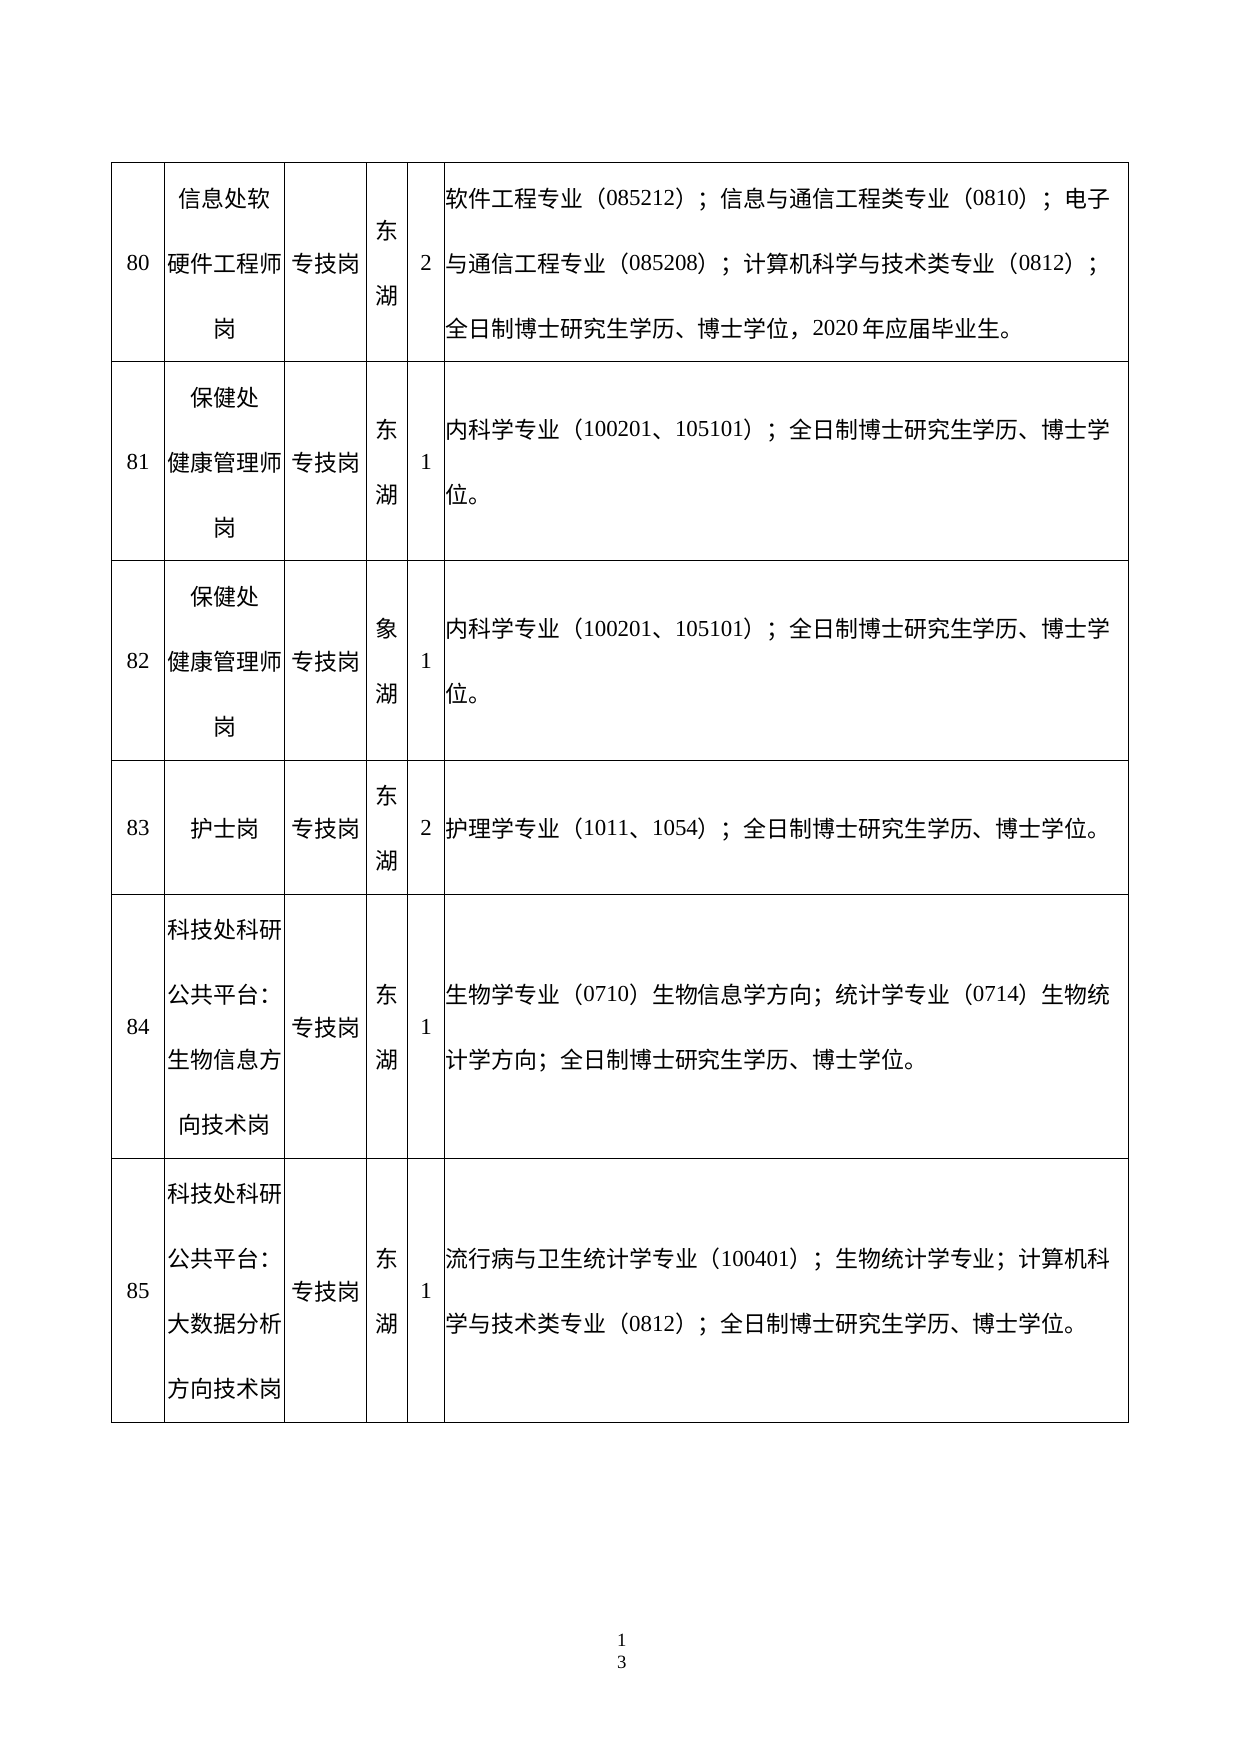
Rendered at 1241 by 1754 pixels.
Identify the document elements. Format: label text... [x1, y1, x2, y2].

table_cell 科技处科研公共平台：生物信息方向技术岗 [165, 895, 284, 1158]
table_cell 东湖 [367, 895, 407, 1158]
table_cell 科技处科研公共平台：大数据分析方向技术岗 [165, 1159, 284, 1422]
table_cell 83 [112, 761, 164, 894]
table_cell 1 [408, 1159, 444, 1422]
table_cell 东湖 [367, 761, 407, 894]
table_cell 85 [112, 1159, 164, 1422]
table_cell 2 [408, 761, 444, 894]
table_cell 专技岗 [285, 895, 366, 1158]
table_cell 1 [408, 561, 444, 759]
table_cell 专技岗 [285, 163, 366, 361]
table_cell 护理学专业（1011、1054）；全日制博士研究生学历、博士学位。 [445, 761, 1128, 894]
table_cell 专技岗 [285, 362, 366, 560]
table_cell 信息处软 硬件工程师岗 [165, 163, 284, 361]
table_cell 东湖 [367, 362, 407, 560]
table_cell 80 [112, 163, 164, 361]
table_cell 1 [408, 895, 444, 1158]
table_cell 专技岗 [285, 761, 366, 894]
table_cell 东湖 [367, 1159, 407, 1422]
table_cell 1 [408, 362, 444, 560]
table_cell 象湖 [367, 561, 407, 759]
table_cell 东湖 [367, 163, 407, 361]
table_cell 流行病与卫生统计学专业（100401）；生物统计学专业；计算机科学与技术类专业（0812）；全日制博士研究生学历、博士学位。 [445, 1159, 1128, 1422]
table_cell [445, 163, 1128, 361]
table_cell 保健处 健康管理师岗 [165, 561, 284, 759]
table_cell 内科学专业（100201、105101）；全日制博士研究生学历、博士学位。 [445, 362, 1128, 560]
table_cell 84 [112, 895, 164, 1158]
table_cell 保健处 健康管理师岗 [165, 362, 284, 560]
table_cell 专技岗 [285, 1159, 366, 1422]
table_cell 82 [112, 561, 164, 759]
table_cell 内科学专业（100201、105101）；全日制博士研究生学历、博士学位。 [445, 561, 1128, 759]
table_cell 专技岗 [285, 561, 366, 759]
table_cell 81 [112, 362, 164, 560]
table_cell 护士岗 [165, 761, 284, 894]
table_cell 生物学专业（0710）生物信息学方向；统计学专业（0714）生物统计学方向；全日制博士研究生学历、博士学位。 [445, 895, 1128, 1158]
table_cell 2 [408, 163, 444, 361]
